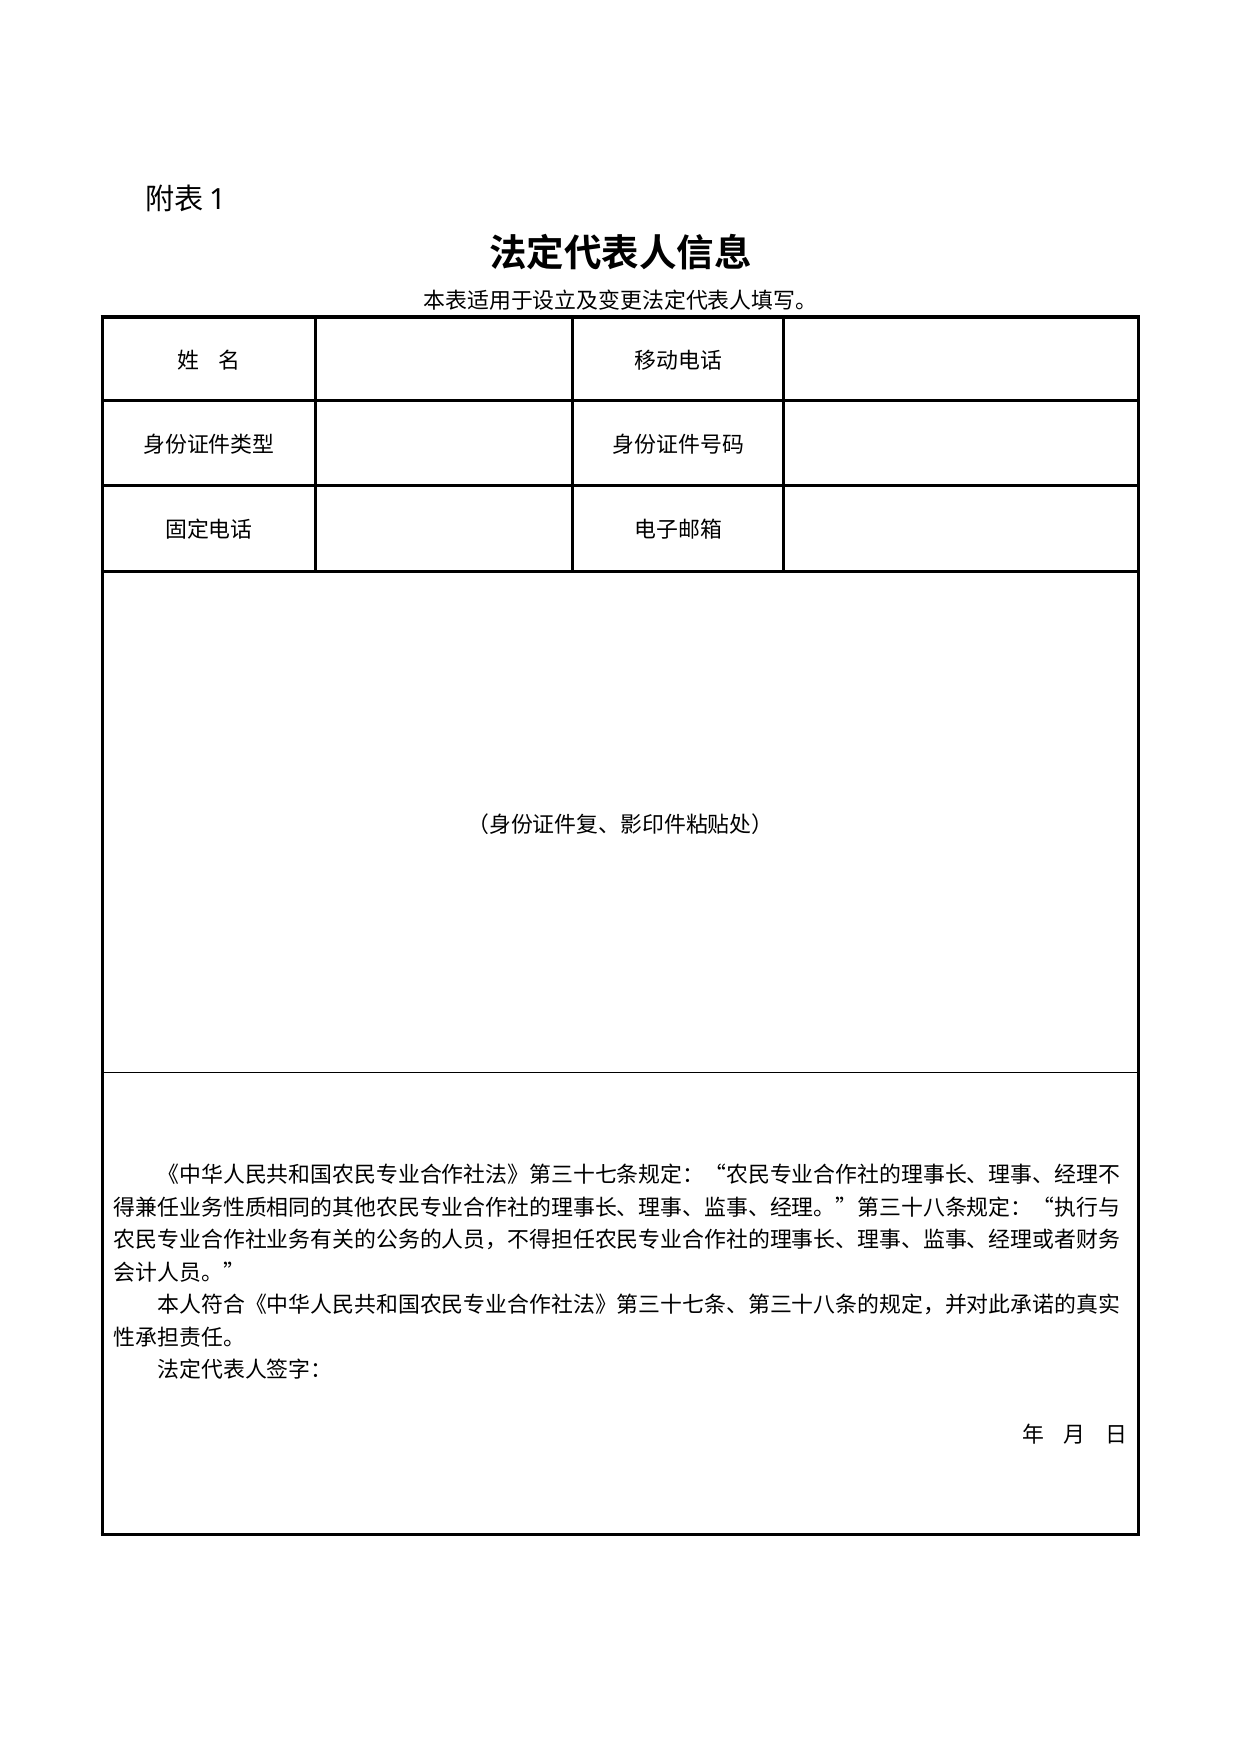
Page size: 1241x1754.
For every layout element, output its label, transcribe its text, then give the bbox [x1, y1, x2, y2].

table_cell 身份证件类型 [104, 402, 314, 484]
table_cell （身份证件复、影印件粘贴处） [104, 573, 1137, 1072]
table_cell 《中华人民共和国农民专业合作社法》第三十七条规定：“农民专业合作社的理事长、理事、经理不得兼任业务性质相同的其他农民专业合作社的理事长、理事、监事、经理。”第三十八条规定：“执行与农民专业合作社业务有关的公务的人员，不得担任农民专业合作社的理事长、理事、监事、经理或者财务会计人员。” 本人符合《中华人民共和国农民专业合作社法》第三十七条、第三十八条的规定，并对此承诺的真实性承担责任。 法定代表人签字： 年 月 日 [104, 1073, 1137, 1533]
table_header 姓 名 [104, 319, 314, 399]
table_cell [317, 402, 571, 484]
table_cell 固定电话 [104, 487, 314, 570]
table_cell 身份证件号码 [574, 402, 782, 484]
table_cell [785, 402, 1137, 484]
table_cell [317, 487, 571, 570]
table_cell [785, 487, 1137, 570]
text 本表适用于设立及变更法定代表人填写。 [145, 283, 1096, 315]
table_header [785, 319, 1137, 399]
table_header [317, 319, 571, 399]
text 法定代表人信息 [145, 218, 1096, 283]
table_cell 电子邮箱 [574, 487, 782, 570]
text 附表1 [145, 176, 1096, 218]
table_header 移动电话 [574, 319, 782, 399]
